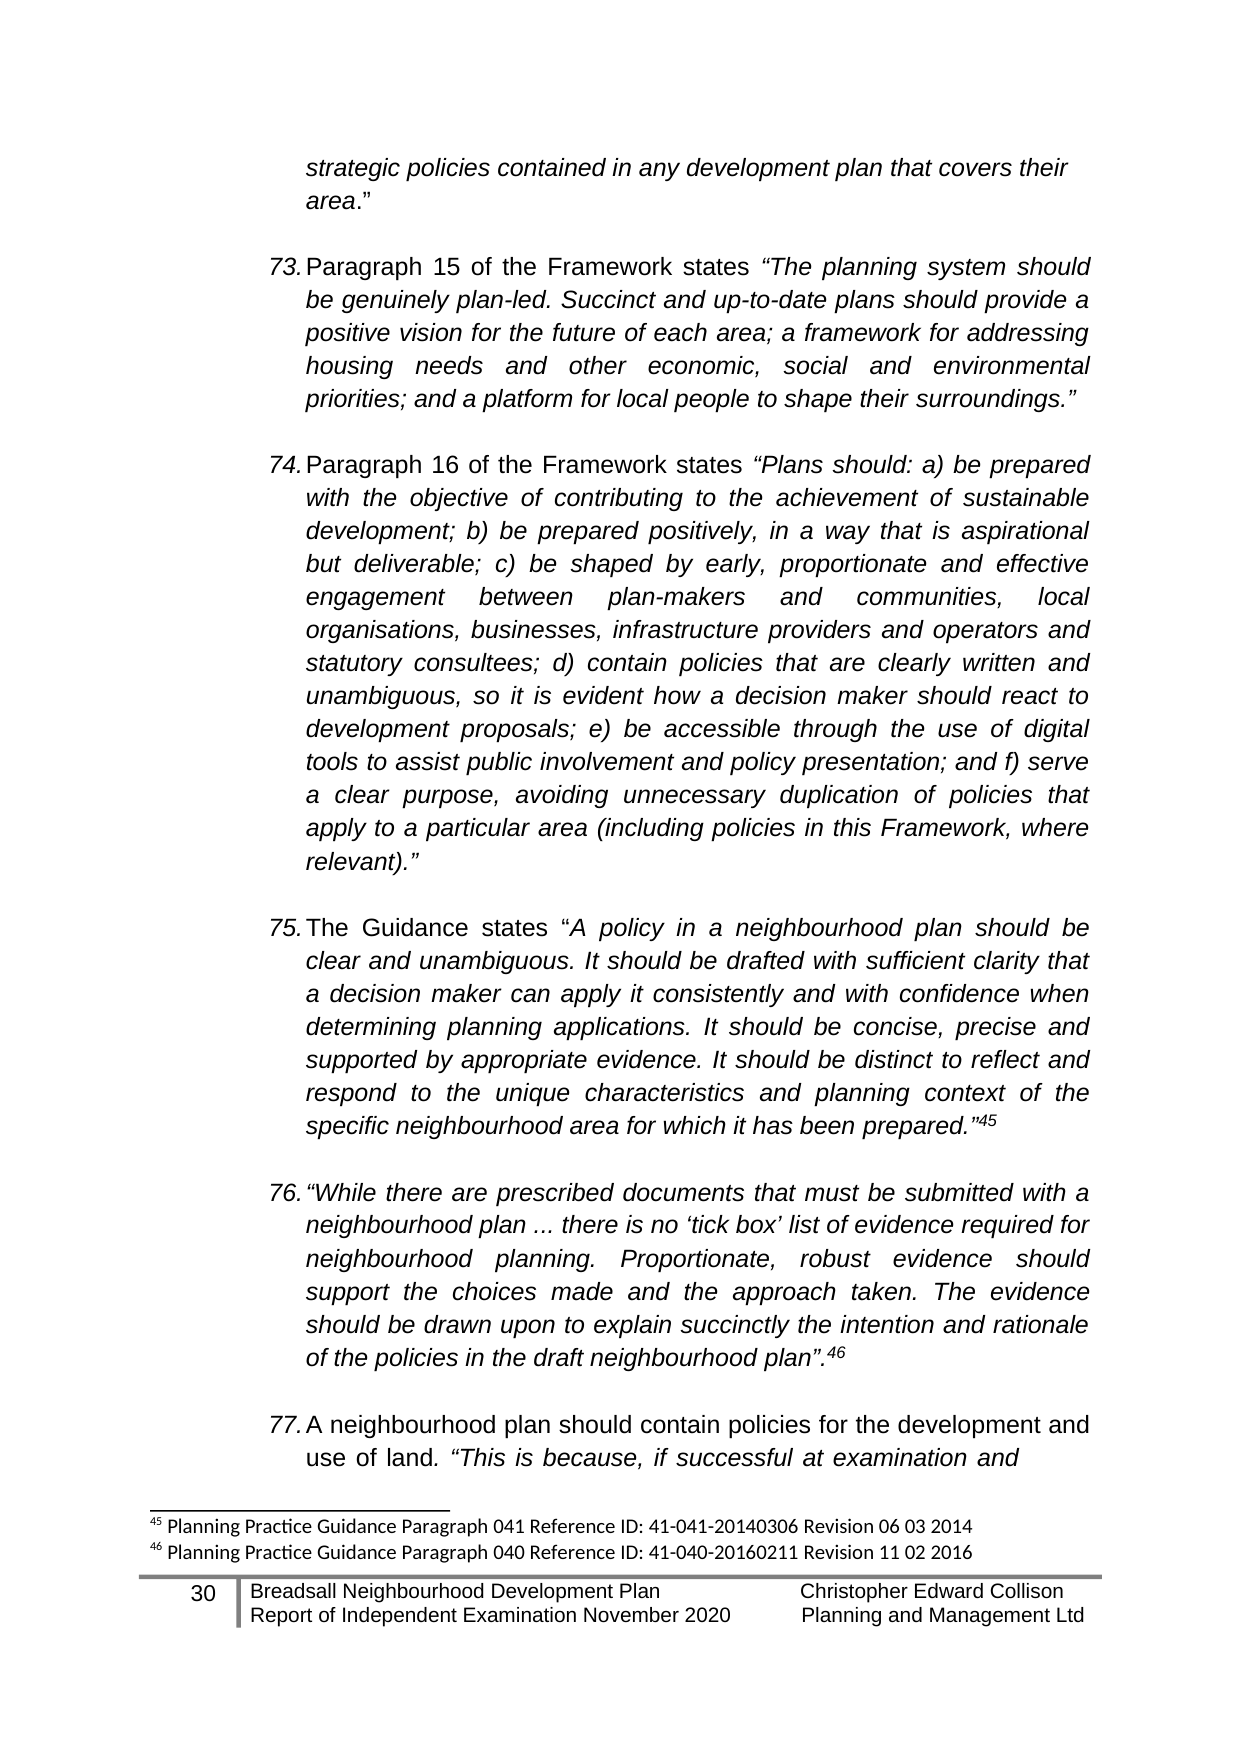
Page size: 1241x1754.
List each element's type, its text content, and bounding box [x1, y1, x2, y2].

list Paragraph 16 of the Framework states “Plans should: a) be prepared with the objective of contributing to the achievement of sustainable development; b) be prepared positively, in a way that is aspirational but deliverable; c) be shaped by early, proportionate and effective engagement between plan-makers and communities, local organisations, businesses, infrastructure providers and operators and statutory consultees; d) contain policies that are clearly written and unambiguous, so it is evident how a decision maker should react to development proposals; e) be accessible through the use of digital tools to assist public involvement and policy presentation; and f) serve a clear purpose, avoiding unnecessary duplication of policies that apply to a particular area (including policies in this Framework, where relevant).” [268, 450, 1091, 875]
list Paragraph 15 of the Framework states “The planning system should be genuinely plan-led. Succinct and up-to-date plans should provide a positive vision for the future of each area; a framework for addressing housing needs and other economic, social and environmental priorities; and a platform for local people to shape their surroundings.” [268, 252, 1091, 413]
text 46 Planning Practice Guidance Paragraph 040 Reference ID: 41-040-20160211 Revision 11 02 2016 [150, 1539, 1115, 1564]
list A neighbourhood plan should contain policies for the development and use of land. “This is because, if successful at examination and [268, 1409, 1091, 1471]
text strategic policies contained in any development plan that covers their area.” [306, 153, 1115, 214]
list The Guidance states “A policy in a neighbourhood plan should be clear and unambiguous. It should be drafted with sufficient clarity that a decision maker can apply it consistently and with confidence when determining planning applications. It should be concise, precise and supported by appropriate evidence. It should be distinct to reflect and respond to the unique characteristics and planning context of the specific neighbourhood area for which it has been prepared.”45 [268, 913, 1091, 1140]
text 45 Planning Practice Guidance Paragraph 041 Reference ID: 41-041-20140306 Revision 06 03 2014 [150, 1514, 1115, 1539]
list “While there are prescribed documents that must be submitted with a neighbourhood plan ... there is no ‘tick box’ list of evidence required for neighbourhood planning. Proportionate, robust evidence should support the choices made and the approach taken. The evidence should be drawn upon to explain succinctly the intention and rationale of the policies in the draft neighbourhood plan”.46 [268, 1177, 1091, 1372]
